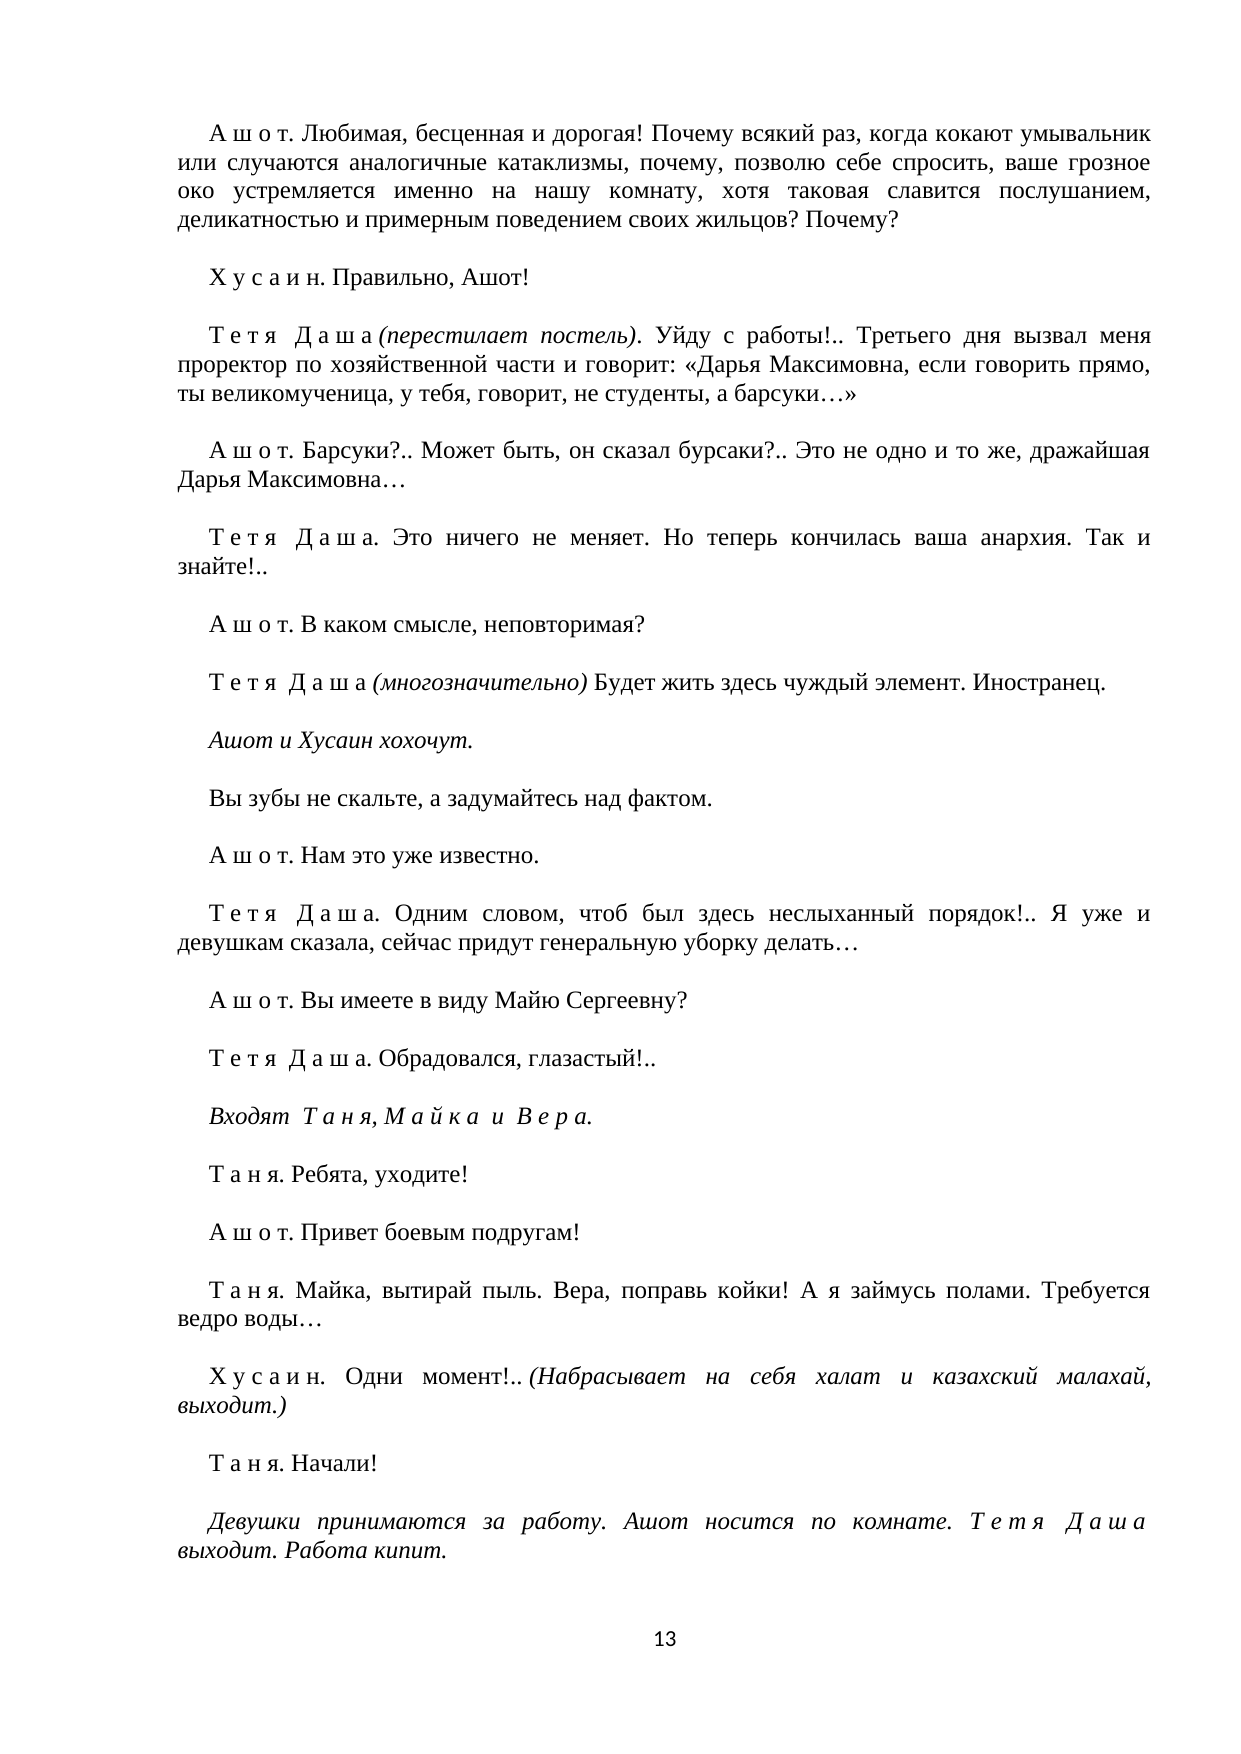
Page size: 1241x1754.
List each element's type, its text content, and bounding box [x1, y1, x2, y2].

text А ш о т. Любимая, бесценная и дорогая! Почему всякий раз, когда кокают умывальник или случаются аналогичные катаклизмы, почему, позволю себе спросить, ваше грозное око устремляется именно на нашу комнату, хотя таковая славится послушанием, деликатностью и примерным поведением своих жильцов? Почему? [177, 118, 1152, 233]
text Т е т я Д а ш а. Одним словом, чтоб был здесь неслыханный порядок!.. Я уже и девушкам сказала, сейчас придут генеральную уборку делать… [177, 898, 1152, 956]
text Входят Т а н я, М а й к а и В е р а. [177, 1101, 1152, 1130]
text Ашот и Хусаин хохочут. [177, 725, 1152, 753]
text Т е т я Д а ш а. Обрадовался, глазастый!.. [177, 1043, 1152, 1072]
text Х у с а и н. Одни момент!.. (Набрасывает на себя халат и казахский малахай, выходит.) [177, 1361, 1152, 1419]
text Т а н я. Ребята, уходите! [177, 1159, 1152, 1188]
text А ш о т. Нам это уже известно. [177, 841, 1152, 869]
text Т е т я Д а ш а (многозначительно) Будет жить здесь чуждый элемент. Иностранец. [177, 667, 1152, 696]
text А ш о т. Барсуки?.. Может быть, он сказал бурсаки?.. Это не одно и то же, дражайшая Дарья Максимовна… [177, 436, 1152, 493]
text Т е т я Д а ш а (перестилает постель). Уйду с работы!.. Третьего дня вызвал меня проректор по хозяйственной части и говорит: «Дарья Максимовна, если говорить прямо, ты великомученица, у тебя, говорит, не студенты, а барсуки…» [177, 320, 1152, 406]
text А ш о т. Привет боевым подругам! [177, 1217, 1152, 1246]
text Т а н я. Майка, вытирай пыль. Вера, поправь койки! А я займусь полами. Требуется ведро воды… [177, 1275, 1152, 1332]
text Т а н я. Начали! [177, 1448, 1152, 1477]
text А ш о т. Вы имеете в виду Майю Сергеевну? [177, 985, 1152, 1014]
text Девушки принимаются за работу. Ашот носится по комнате. Т е т я Д а ш а выходит. Работа кипит. [177, 1506, 1152, 1563]
text Т е т я Д а ш а. Это ничего не меняет. Но теперь кончилась ваша анархия. Так и знайте!.. [177, 522, 1152, 580]
text А ш о т. В каком смысле, неповторимая? [177, 609, 1152, 638]
text Вы зубы не скальте, а задумайтесь над фактом. [177, 783, 1152, 811]
text Х у с а и н. Правильно, Ашот! [177, 262, 1152, 291]
